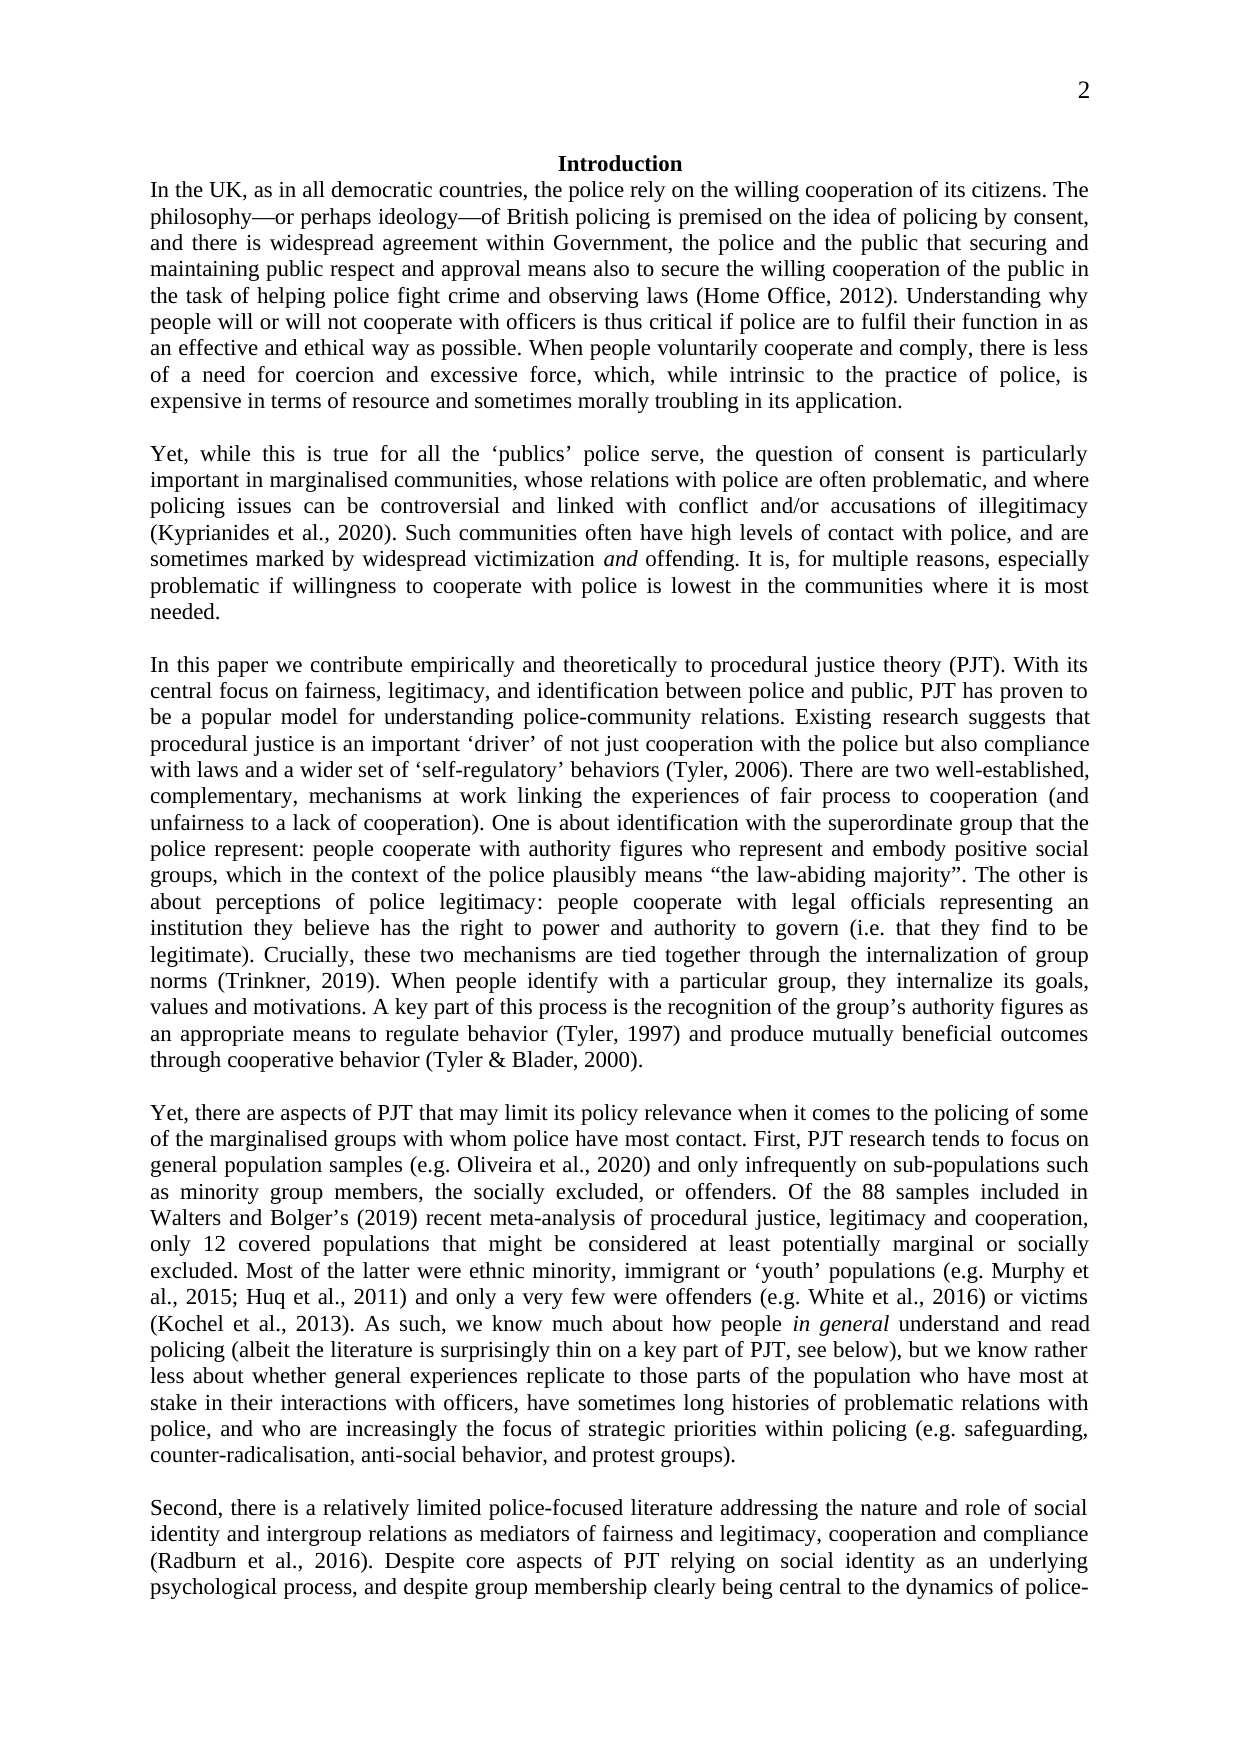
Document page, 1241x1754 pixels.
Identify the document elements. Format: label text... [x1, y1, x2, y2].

text In the UK, as in all democratic countries, the police rely on the willing cooperation of its citizens. The philosophy—or perhaps ideology—of British policing is premised on the idea of policing by consent, and there is widespread agreement within Government, the police and the public that securing and maintaining public respect and approval means also to secure the willing cooperation of the public in the task of helping police fight crime and observing laws (Home Office, 2012). Understanding why people will or will not cooperate with officers is thus critical if police are to fulfil their function in as an effective and ethical way as possible. When people voluntarily cooperate and comply, there is less of a need for coercion and excessive force, which, while intrinsic to the practice of police, is expensive in terms of resource and sometimes morally troubling in its application. [150, 176, 1090, 413]
text Yet, while this is true for all the ‘publics’ police serve, the question of consent is particularly important in marginalised communities, whose relations with police are often problematic, and where policing issues can be controversial and linked with conflict and/or accusations of illegitimacy (Kyprianides et al., 2020). Such communities often have high levels of contact with police, and are sometimes marked by widespread victimization and offending. It is, for multiple reasons, especially problematic if willingness to cooperate with police is lowest in the communities where it is most needed. [150, 440, 1090, 624]
text Introduction [150, 150, 1090, 176]
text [150, 1494, 1090, 1599]
text In this paper we contribute empirically and theoretically to procedural justice theory (PJT). With its central focus on fairness, legitimacy, and identification between police and public, PJT has proven to be a popular model for understanding police-community relations. Existing research suggests that procedural justice is an important ‘driver’ of not just cooperation with the police but also compliance with laws and a wider set of ‘self-regulatory’ behaviors (Tyler, 2006). There are two well-established, complementary, mechanisms at work linking the experiences of fair process to cooperation (and unfairness to a lack of cooperation). One is about identification with the superordinate group that the police represent: people cooperate with authority figures who represent and embody positive social groups, which in the context of the police plausibly means “the law-abiding majority”. The other is about perceptions of police legitimacy: people cooperate with legal officials representing an institution they believe has the right to power and authority to govern (i.e. that they find to be legitimate). Crucially, these two mechanisms are tied together through the internalization of group norms (Trinkner, 2019). When people identify with a particular group, they internalize its goals, values and motivations. A key part of this process is the recognition of the group’s authority figures as an appropriate means to regulate behavior (Tyler, 1997) and produce mutually beneficial outcomes through cooperative behavior (Tyler & Blader, 2000). [150, 651, 1090, 1072]
text Yet, there are aspects of PJT that may limit its policy relevance when it comes to the policing of some of the marginalised groups with whom police have most contact. First, PJT research tends to focus on general population samples (e.g. Oliveira et al., 2020) and only infrequently on sub-populations such as minority group members, the socially excluded, or offenders. Of the 88 samples included in Walters and Bolger’s (2019) recent meta-analysis of procedural justice, legitimacy and cooperation, only 12 covered populations that might be considered at least potentially marginal or socially excluded. Most of the latter were ethnic minority, immigrant or ‘youth’ populations (e.g. Murphy et al., 2015; Huq et al., 2011) and only a very few were offenders (e.g. White et al., 2016) or victims (Kochel et al., 2013). As such, we know much about how people in general understand and read policing (albeit the literature is surprisingly thin on a key part of PJT, see below), but we know rather less about whether general experiences replicate to those parts of the population who have most at stake in their interactions with officers, have sometimes long histories of problematic relations with police, and who are increasingly the focus of strategic priorities within policing (e.g. safeguarding, counter-radicalisation, anti-social behavior, and protest groups). [150, 1099, 1090, 1468]
